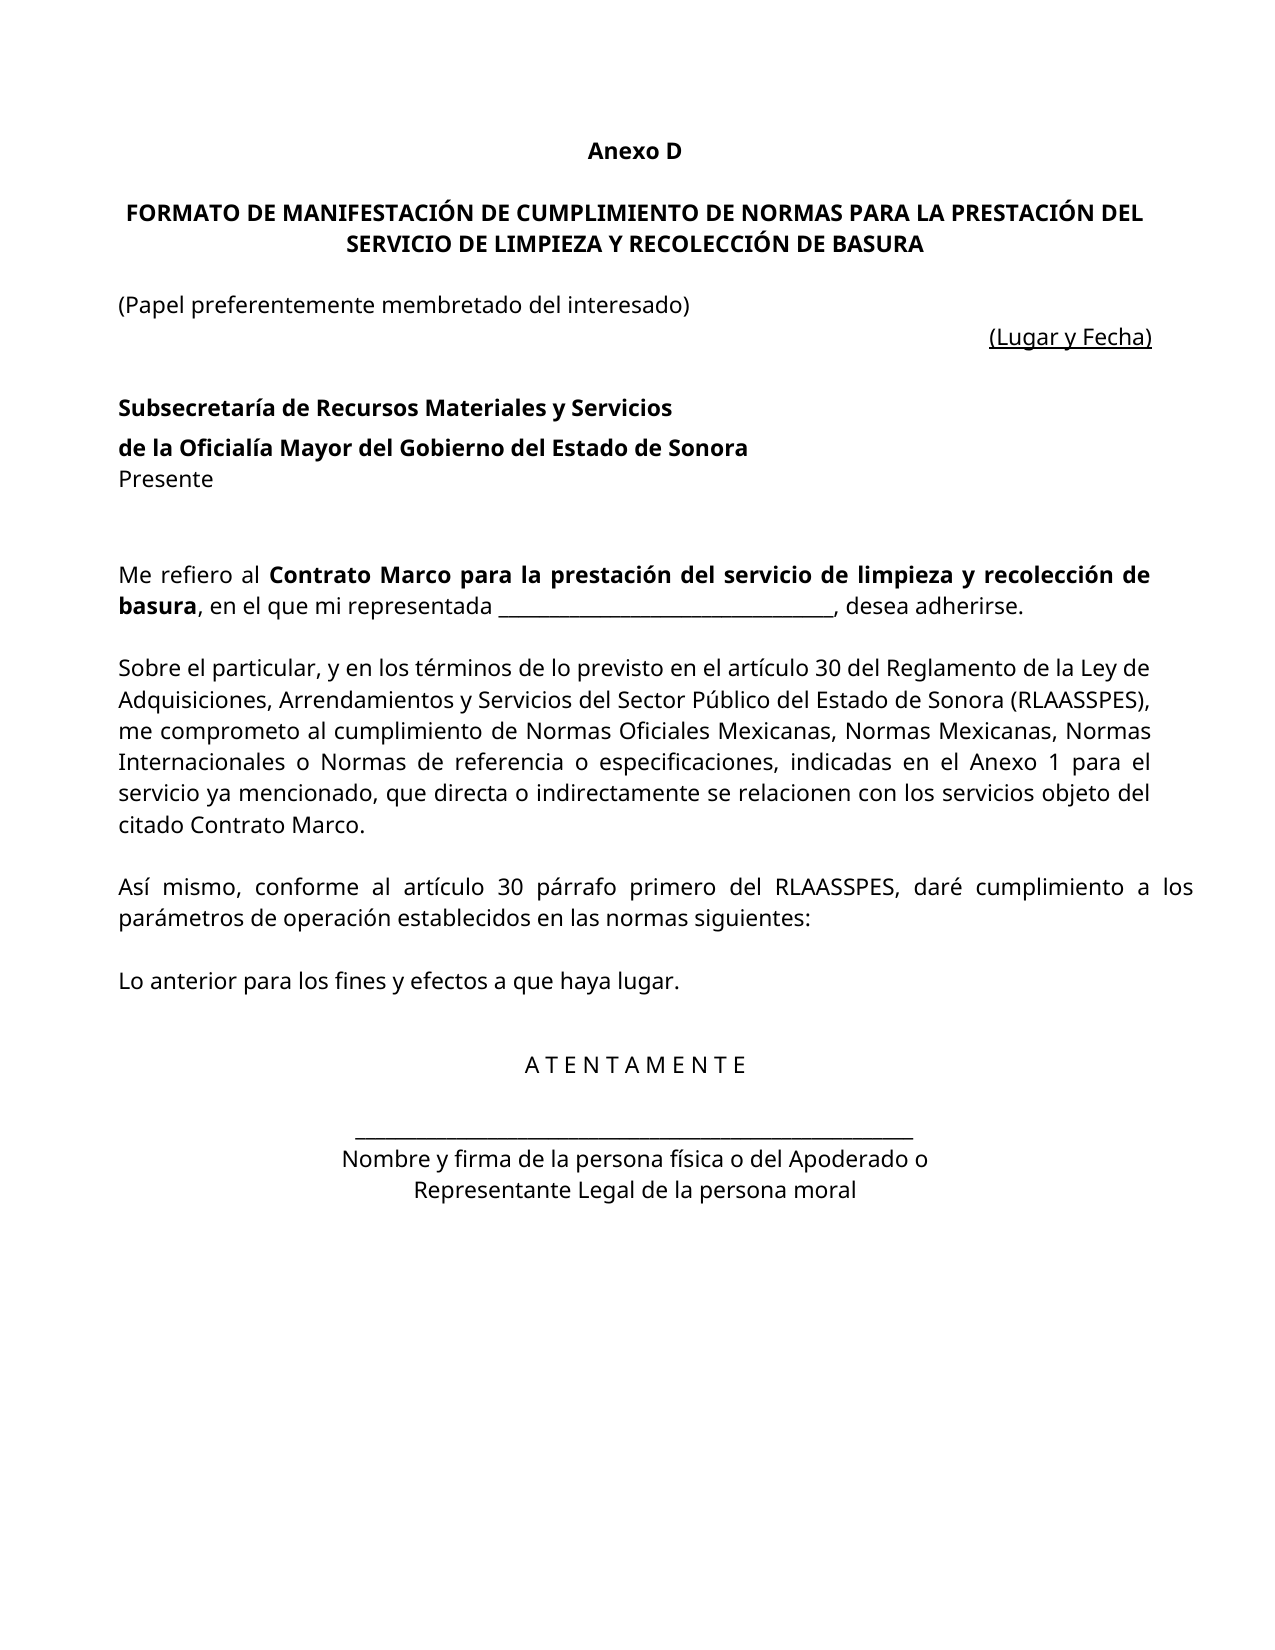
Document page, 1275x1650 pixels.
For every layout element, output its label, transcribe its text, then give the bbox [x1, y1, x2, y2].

text _______________________________________________________ [118, 1112, 1152, 1143]
text de la Oficialía Mayor del Gobierno del Estado de Sonora [118, 432, 1195, 463]
text Anexo D [118, 135, 1152, 166]
text Subsecretaría de Recursos Materiales y Servicios [118, 392, 1195, 423]
text A T E N T A M E N T E [118, 1049, 1152, 1080]
text Representante Legal de la persona moral [118, 1174, 1152, 1205]
text Lo anterior para los fines y efectos a que haya lugar. [118, 965, 1152, 996]
text Presente [118, 463, 1152, 494]
text Me refiero al Contrato Marco para la prestación del servicio de limpieza y recolección de basura, en el que mi representada _________________________________, desea adherirse. [118, 558, 1152, 621]
text Así mismo, conforme al artículo 30 párrafo primero del RLAASSPES, daré cumplimiento a los parámetros de operación establecidos en las normas siguientes: [118, 871, 1195, 933]
text Sobre el particular, y en los términos de lo previsto en el artículo 30 del Reglamento de la Ley de Adquisiciones, Arrendamientos y Servicios del Sector Público del Estado de Sonora (RLAASSPES), me comprometo al cumplimiento de Normas Oficiales Mexicanas, Normas Mexicanas, Normas Internacionales o Normas de referencia o especificaciones, indicadas en el Anexo 1 para el servicio ya mencionado, que directa o indirectamente se relacionen con los servicios objeto del citado Contrato Marco. [118, 652, 1152, 840]
text (Papel preferentemente membretado del interesado) [118, 291, 1152, 320]
text Nombre y firma de la persona física o del Apoderado o [118, 1143, 1152, 1174]
text (Lugar y Fecha) [118, 320, 1152, 352]
text FORMATO DE MANIFESTACIÓN DE CUMPLIMIENTO DE NORMAS PARA LA PRESTACIÓN DEL SERVICIO DE LIMPIEZA Y RECOLECCIÓN DE BASURA [118, 197, 1152, 260]
